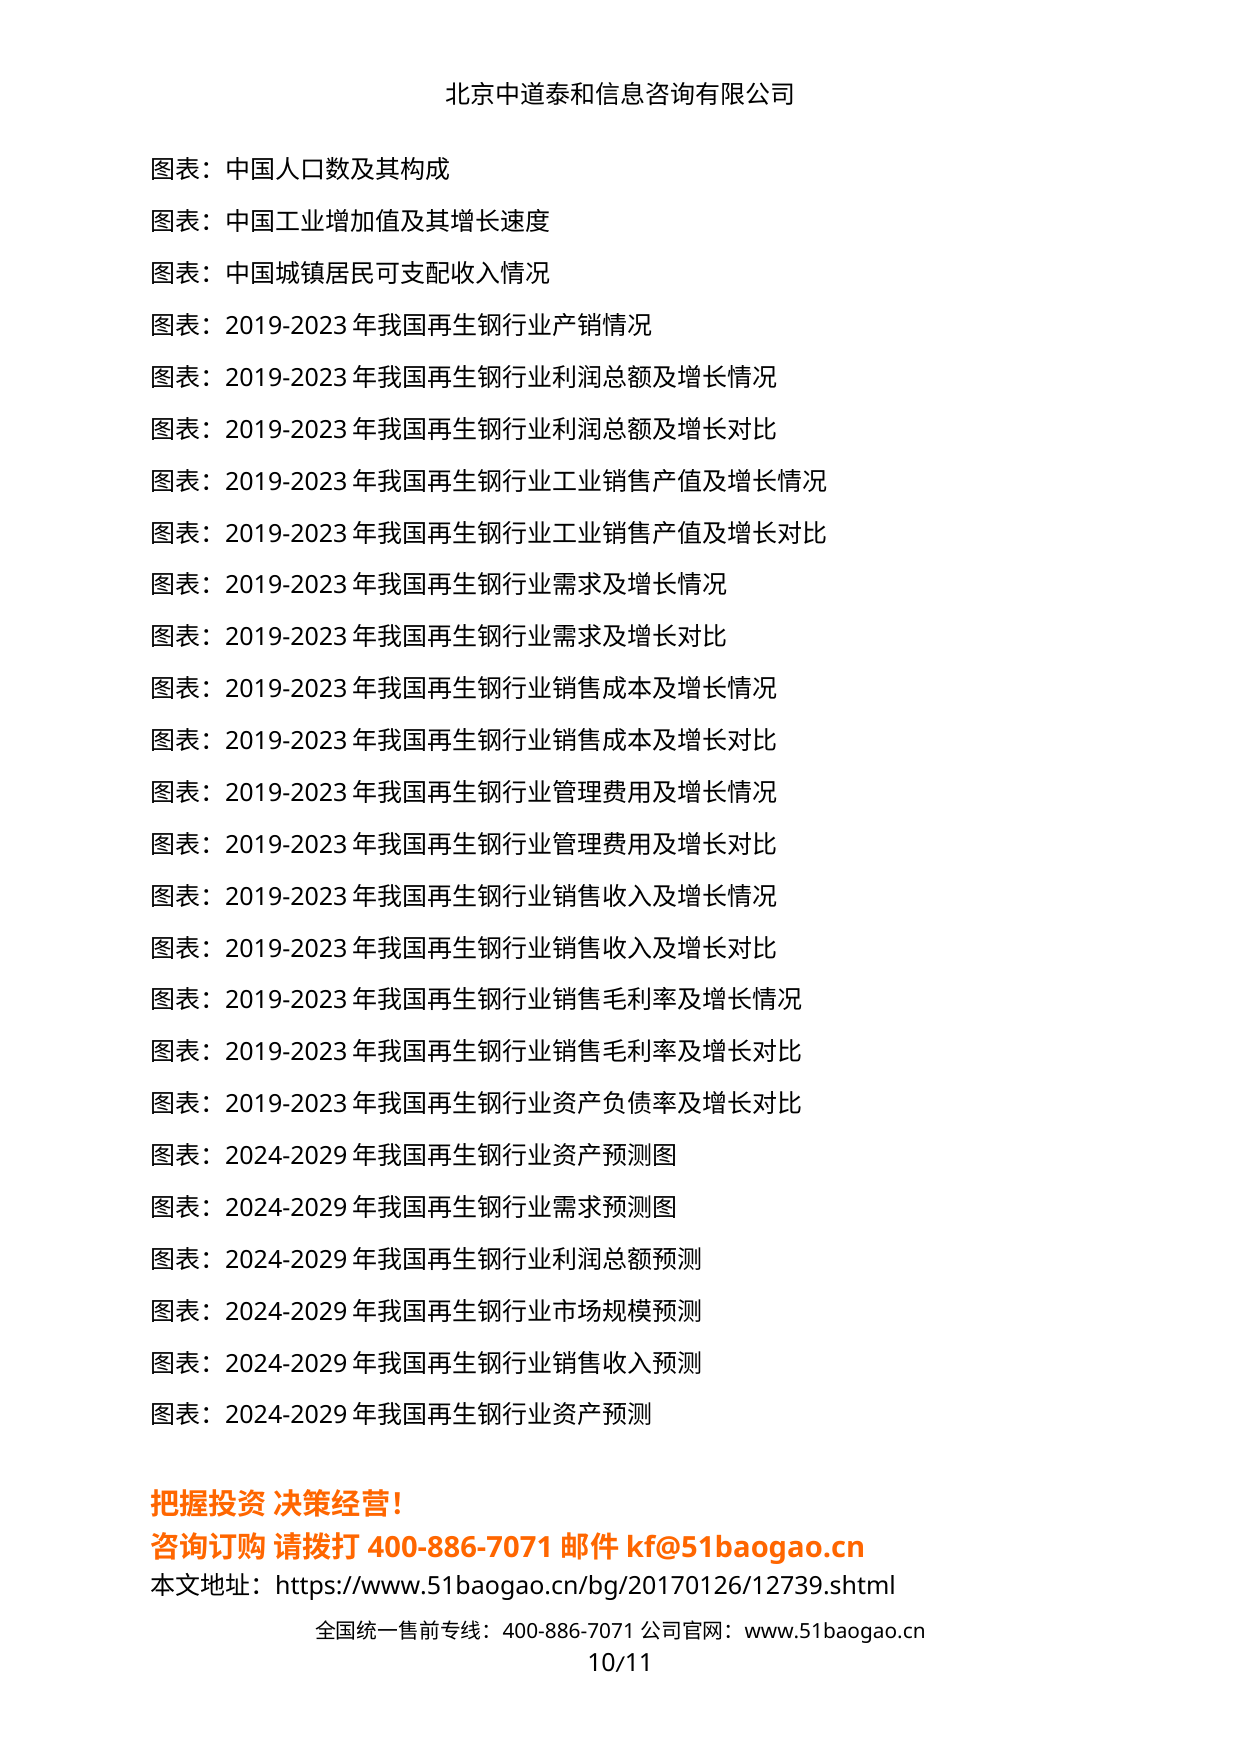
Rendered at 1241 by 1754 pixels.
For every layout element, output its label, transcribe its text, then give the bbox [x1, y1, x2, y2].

text 图表：2019-2023年我国再生钢行业销售毛利率及增长对比 [150, 1032, 1090, 1068]
text 图表：2024-2029年我国再生钢行业市场规模预测 [150, 1291, 1090, 1327]
text 把握投资 决策经营！咨询订购 请拨打 400-886-7071 邮件 kf@51baogao.cn本文地址：https://www.51baogao.cn/bg/20170126/12739.shtml [150, 1447, 1090, 1602]
text 图表：2019-2023年我国再生钢行业资产负债率及增长对比 [150, 1084, 1090, 1120]
text 图表：2019-2023年我国再生钢行业产销情况 [150, 306, 1090, 342]
text 图表：2019-2023年我国再生钢行业销售收入及增长情况 [150, 876, 1090, 912]
text 图表：2024-2029年我国再生钢行业需求预测图 [150, 1187, 1090, 1224]
text 图表：2019-2023年我国再生钢行业销售收入及增长对比 [150, 928, 1090, 964]
text 图表：2019-2023年我国再生钢行业销售成本及增长对比 [150, 721, 1090, 757]
text 图表：2019-2023年我国再生钢行业利润总额及增长对比 [150, 409, 1090, 446]
text 图表：2019-2023年我国再生钢行业利润总额及增长情况 [150, 357, 1090, 394]
text 图表：2019-2023年我国再生钢行业需求及增长对比 [150, 617, 1090, 653]
text 图表：2019-2023年我国再生钢行业需求及增长情况 [150, 565, 1090, 601]
text 图表：2024-2029年我国再生钢行业资产预测 [150, 1395, 1090, 1431]
text 图表：2019-2023年我国再生钢行业销售成本及增长情况 [150, 669, 1090, 705]
text 图表：中国工业增加值及其增长速度 [150, 202, 1090, 238]
text 图表：2024-2029年我国再生钢行业利润总额预测 [150, 1239, 1090, 1276]
text 图表：2019-2023年我国再生钢行业管理费用及增长对比 [150, 824, 1090, 861]
text 图表：2019-2023年我国再生钢行业工业销售产值及增长情况 [150, 461, 1090, 497]
text 图表：2024-2029年我国再生钢行业销售收入预测 [150, 1343, 1090, 1379]
text 图表：2019-2023年我国再生钢行业销售毛利率及增长情况 [150, 980, 1090, 1016]
text 图表：2024-2029年我国再生钢行业资产预测图 [150, 1136, 1090, 1172]
text 图表：中国城镇居民可支配收入情况 [150, 254, 1090, 290]
text 图表：2019-2023年我国再生钢行业管理费用及增长情况 [150, 772, 1090, 809]
text 图表：2019-2023年我国再生钢行业工业销售产值及增长对比 [150, 513, 1090, 549]
text 图表：中国人口数及其构成 [150, 150, 1090, 186]
